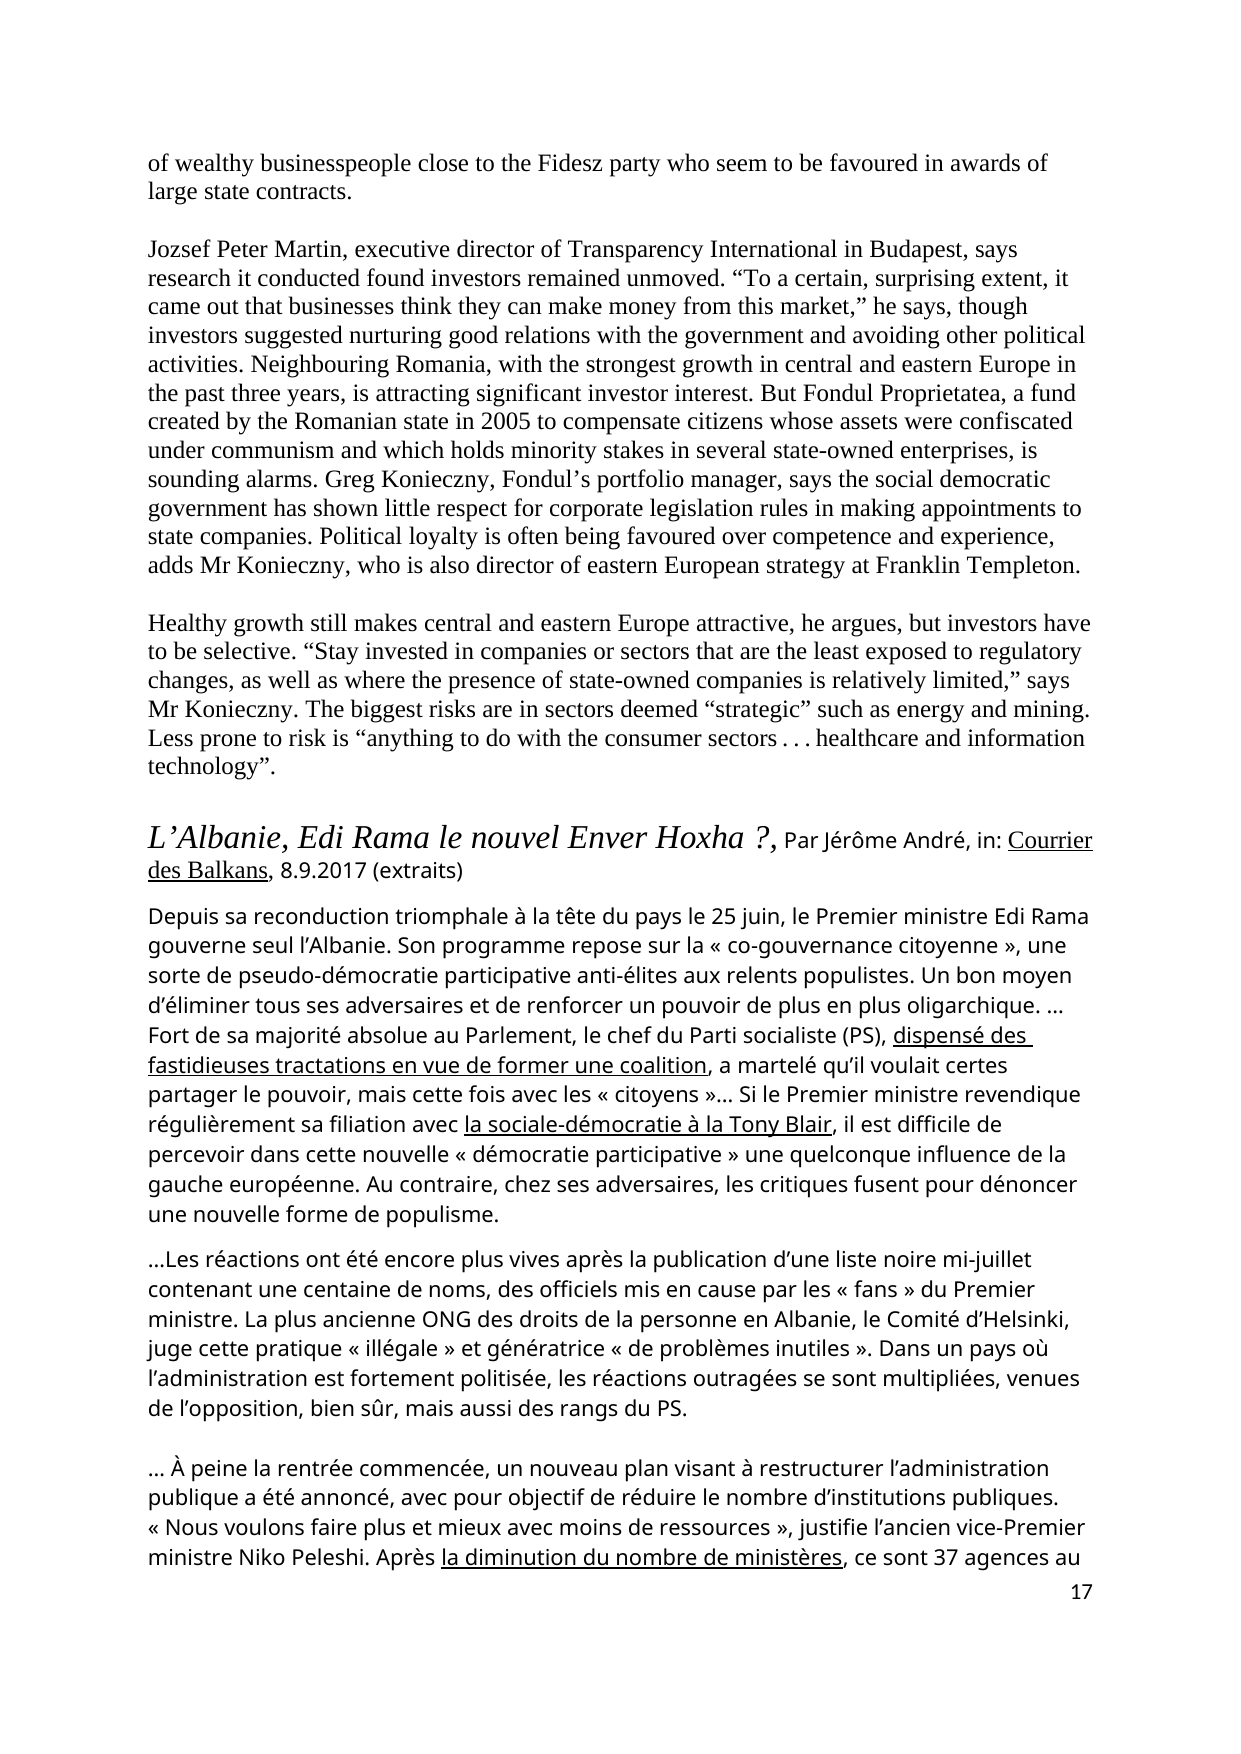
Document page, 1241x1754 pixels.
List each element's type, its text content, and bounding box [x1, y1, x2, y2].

text Healthy growth still makes central and eastern Europe attractive, he argues, but investors have to be selective. “Stay invested in companies or sectors that are the least exposed to regulatory changes, as well as where the presence of state-owned companies is relatively limited,” says Mr Konieczny. The biggest risks are in sectors deemed “strategic” such as energy and mining. Less prone to risk is “anything to do with the consumer sectors . . . healthcare and information technology”. [148, 608, 1093, 780]
text Depuis sa reconduction triomphale à la tête du pays le 25 juin, le Premier ministre Edi Rama gouverne seul l’Albanie. Son programme repose sur la « co-gouvernance citoyenne », une sorte de pseudo-démocratie participative anti-élites aux relents populistes. Un bon moyen d’éliminer tous ses adversaires et de renforcer un pouvoir de plus en plus oligarchique. …Fort de sa majorité absolue au Parlement, le chef du Parti socialiste (PS), dispensé des fastidieuses tractations en vue de former une coalition, a martelé qu’il voulait certes partager le pouvoir, mais cette fois avec les « citoyens »… Si le Premier ministre revendique régulièrement sa filiation avec la sociale-démocratie à la Tony Blair, il est difficile de percevoir dans cette nouvelle « démocratie participative » une quelconque influence de la gauche européenne. Au contraire, chez ses adversaires, les critiques fusent pour dénoncer une nouvelle forme de populisme. [148, 901, 1093, 1228]
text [148, 148, 1093, 205]
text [148, 1453, 1093, 1572]
text L’Albanie, Edi Rama le nouvel Enver Hoxha ?, Par Jérôme André, in: Courrier des Balkans, 8.9.2017 (extraits) [148, 817, 1093, 885]
text …Les réactions ont été encore plus vives après la publication d’une liste noire mi-juillet contenant une centaine de noms, des officiels mis en cause par les « fans » du Premier ministre. La plus ancienne ONG des droits de la personne en Albanie, le Comité d’Helsinki, juge cette pratique « illégale » et génératrice « de problèmes inutiles ». Dans un pays où l’administration est fortement politisée, les réactions outragées se sont multipliées, venues de l’opposition, bien sûr, mais aussi des rangs du PS. [148, 1244, 1093, 1423]
text Jozsef Peter Martin, executive director of Transparency International in Budapest, says research it conducted found investors remained unmoved. “To a certain, surprising extent, it came out that businesses think they can make money from this market,” he says, though investors suggested nurturing good relations with the government and avoiding other political activities. Neighbouring Romania, with the strongest growth in central and eastern Europe in the past three years, is attracting significant investor interest. But Fondul Proprietatea, a fund created by the Romanian state in 2005 to compensate citizens whose assets were confiscated under communism and which holds minority stakes in several state-owned enterprises, is sounding alarms. Greg Konieczny, Fondul’s portfolio manager, says the social democratic government has shown little respect for corporate legislation rules in making appointments to state companies. Political loyalty is often being favoured over competence and experience, adds Mr Konieczny, who is also director of eastern European strategy at Franklin Templeton. [148, 234, 1093, 579]
